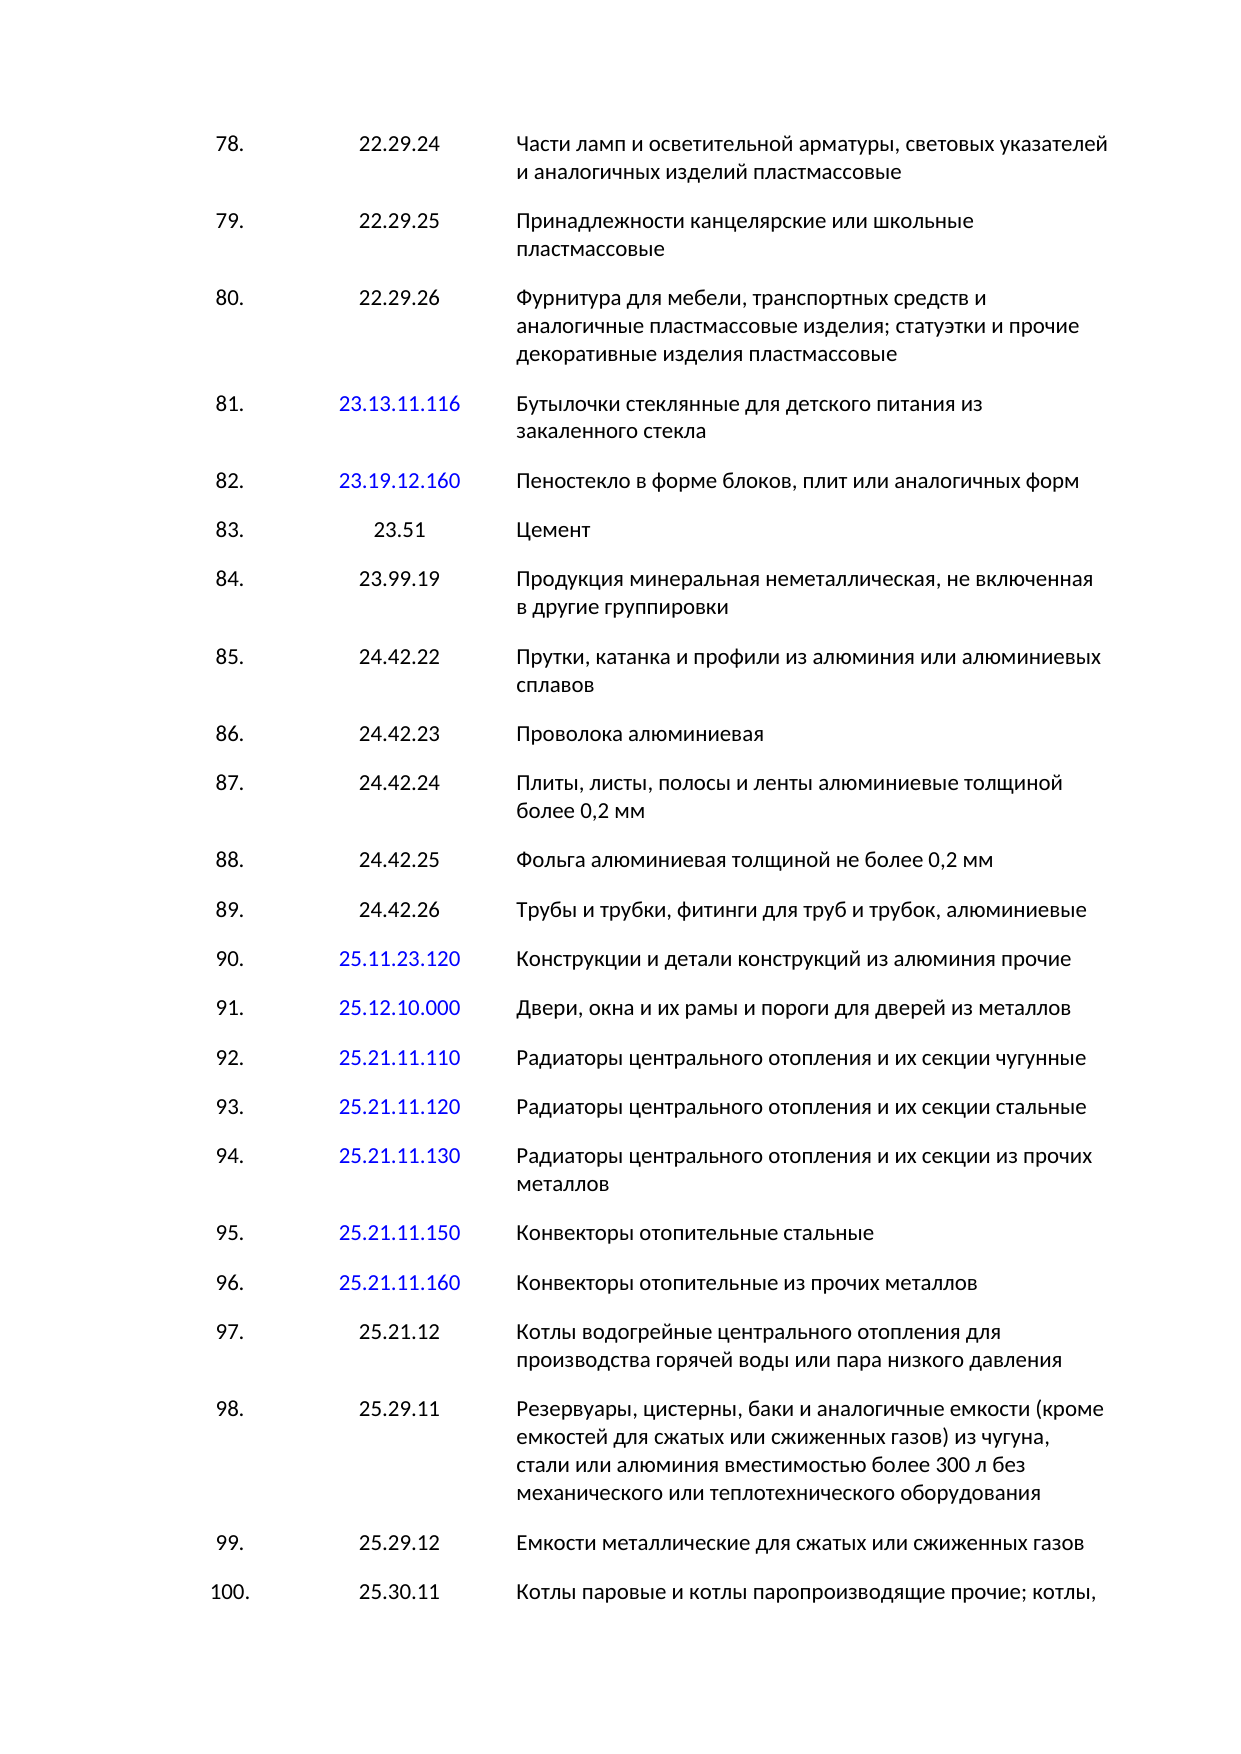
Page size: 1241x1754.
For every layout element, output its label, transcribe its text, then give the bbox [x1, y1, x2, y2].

table_cell Части ламп и осветительной арматуры, световых указателей и аналогичных изделий пластмассовые [510, 118, 1115, 195]
table_cell 23.51 [289, 505, 510, 554]
table_cell 95. [171, 1208, 289, 1257]
table_cell 82. [171, 455, 289, 504]
table_cell 22.29.24 [289, 118, 510, 195]
table_cell 97. [171, 1306, 289, 1384]
table_cell Радиаторы центрального отопления и их секции чугунные [510, 1032, 1115, 1081]
table_cell 90. [171, 934, 289, 983]
table_cell Конвекторы отопительные из прочих металлов [510, 1257, 1115, 1306]
table_cell 25.21.12 [289, 1306, 510, 1384]
table_cell 87. [171, 758, 289, 835]
table_cell Конструкции и детали конструкций из алюминия прочие [510, 934, 1115, 983]
table_cell 91. [171, 983, 289, 1032]
table_cell 98. [171, 1384, 289, 1517]
table_cell 25.11.23.120 [289, 934, 510, 983]
table_cell 25.29.11 [289, 1384, 510, 1517]
table_cell 84. [171, 554, 289, 631]
table_cell 92. [171, 1032, 289, 1081]
table_cell 24.42.23 [289, 709, 510, 758]
table_cell 23.19.12.160 [289, 455, 510, 504]
table_cell Двери, окна и их рамы и пороги для дверей из металлов [510, 983, 1115, 1032]
table_cell 25.21.11.130 [289, 1131, 510, 1208]
table_cell Радиаторы центрального отопления и их секции стальные [510, 1081, 1115, 1131]
table_cell 94. [171, 1131, 289, 1208]
table_cell Продукция минеральная неметаллическая, не включенная в другие группировки [510, 554, 1115, 631]
table_cell 22.29.26 [289, 273, 510, 378]
table_cell 25.21.11.150 [289, 1208, 510, 1257]
table_cell Емкости металлические для сжатых или сжиженных газов [510, 1517, 1115, 1566]
table_cell Фольга алюминиевая толщиной не более 0,2 мм [510, 835, 1115, 884]
table_cell 24.42.24 [289, 758, 510, 835]
table_cell Конвекторы отопительные стальные [510, 1208, 1115, 1257]
table_cell 24.42.22 [289, 631, 510, 708]
table_cell 25.29.12 [289, 1517, 510, 1566]
table_cell Фурнитура для мебели, транспортных средств и аналогичные пластмассовые изделия; статуэтки и прочие декоративные изделия пластмассовые [510, 273, 1115, 378]
table_cell 24.42.25 [289, 835, 510, 884]
table_cell 89. [171, 884, 289, 933]
table_cell 93. [171, 1081, 289, 1131]
table_cell 78. [171, 118, 289, 195]
table_cell 22.29.25 [289, 195, 510, 273]
table_cell 23.99.19 [289, 554, 510, 631]
table_cell 25.30.11 [289, 1566, 510, 1616]
table_cell 81. [171, 378, 289, 455]
table_cell Проволока алюминиевая [510, 709, 1115, 758]
table_cell Котлы водогрейные центрального отопления для производства горячей воды или пара низкого давления [510, 1306, 1115, 1384]
table_cell Плиты, листы, полосы и ленты алюминиевые толщиной более 0,2 мм [510, 758, 1115, 835]
table_cell 25.21.11.110 [289, 1032, 510, 1081]
table_cell Прутки, катанка и профили из алюминия или алюминиевых сплавов [510, 631, 1115, 708]
table_cell Трубы и трубки, фитинги для труб и трубок, алюминиевые [510, 884, 1115, 933]
table_cell Радиаторы центрального отопления и их секции из прочих металлов [510, 1131, 1115, 1208]
table_cell 96. [171, 1257, 289, 1306]
table_cell 79. [171, 195, 289, 273]
table_cell 25.12.10.000 [289, 983, 510, 1032]
table_cell 80. [171, 273, 289, 378]
table_cell Принадлежности канцелярские или школьные пластмассовые [510, 195, 1115, 273]
table_cell Резервуары, цистерны, баки и аналогичные емкости (кроме емкостей для сжатых или сжиженных газов) из чугуна, стали или алюминия вместимостью более 300 л без механического или теплотехнического оборудования [510, 1384, 1115, 1517]
table_cell Бутылочки стеклянные для детского питания из закаленного стекла [510, 378, 1115, 455]
table_cell 23.13.11.116 [289, 378, 510, 455]
table_cell Цемент [510, 505, 1115, 554]
table_cell 25.21.11.120 [289, 1081, 510, 1131]
table_cell 88. [171, 835, 289, 884]
table_cell 99. [171, 1517, 289, 1566]
table_cell 85. [171, 631, 289, 708]
table_cell 83. [171, 505, 289, 554]
table_cell 25.21.11.160 [289, 1257, 510, 1306]
table_cell 86. [171, 709, 289, 758]
table_cell 100. [171, 1566, 289, 1616]
table_cell 24.42.26 [289, 884, 510, 933]
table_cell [510, 1566, 1115, 1616]
table_cell Пеностекло в форме блоков, плит или аналогичных форм [510, 455, 1115, 504]
